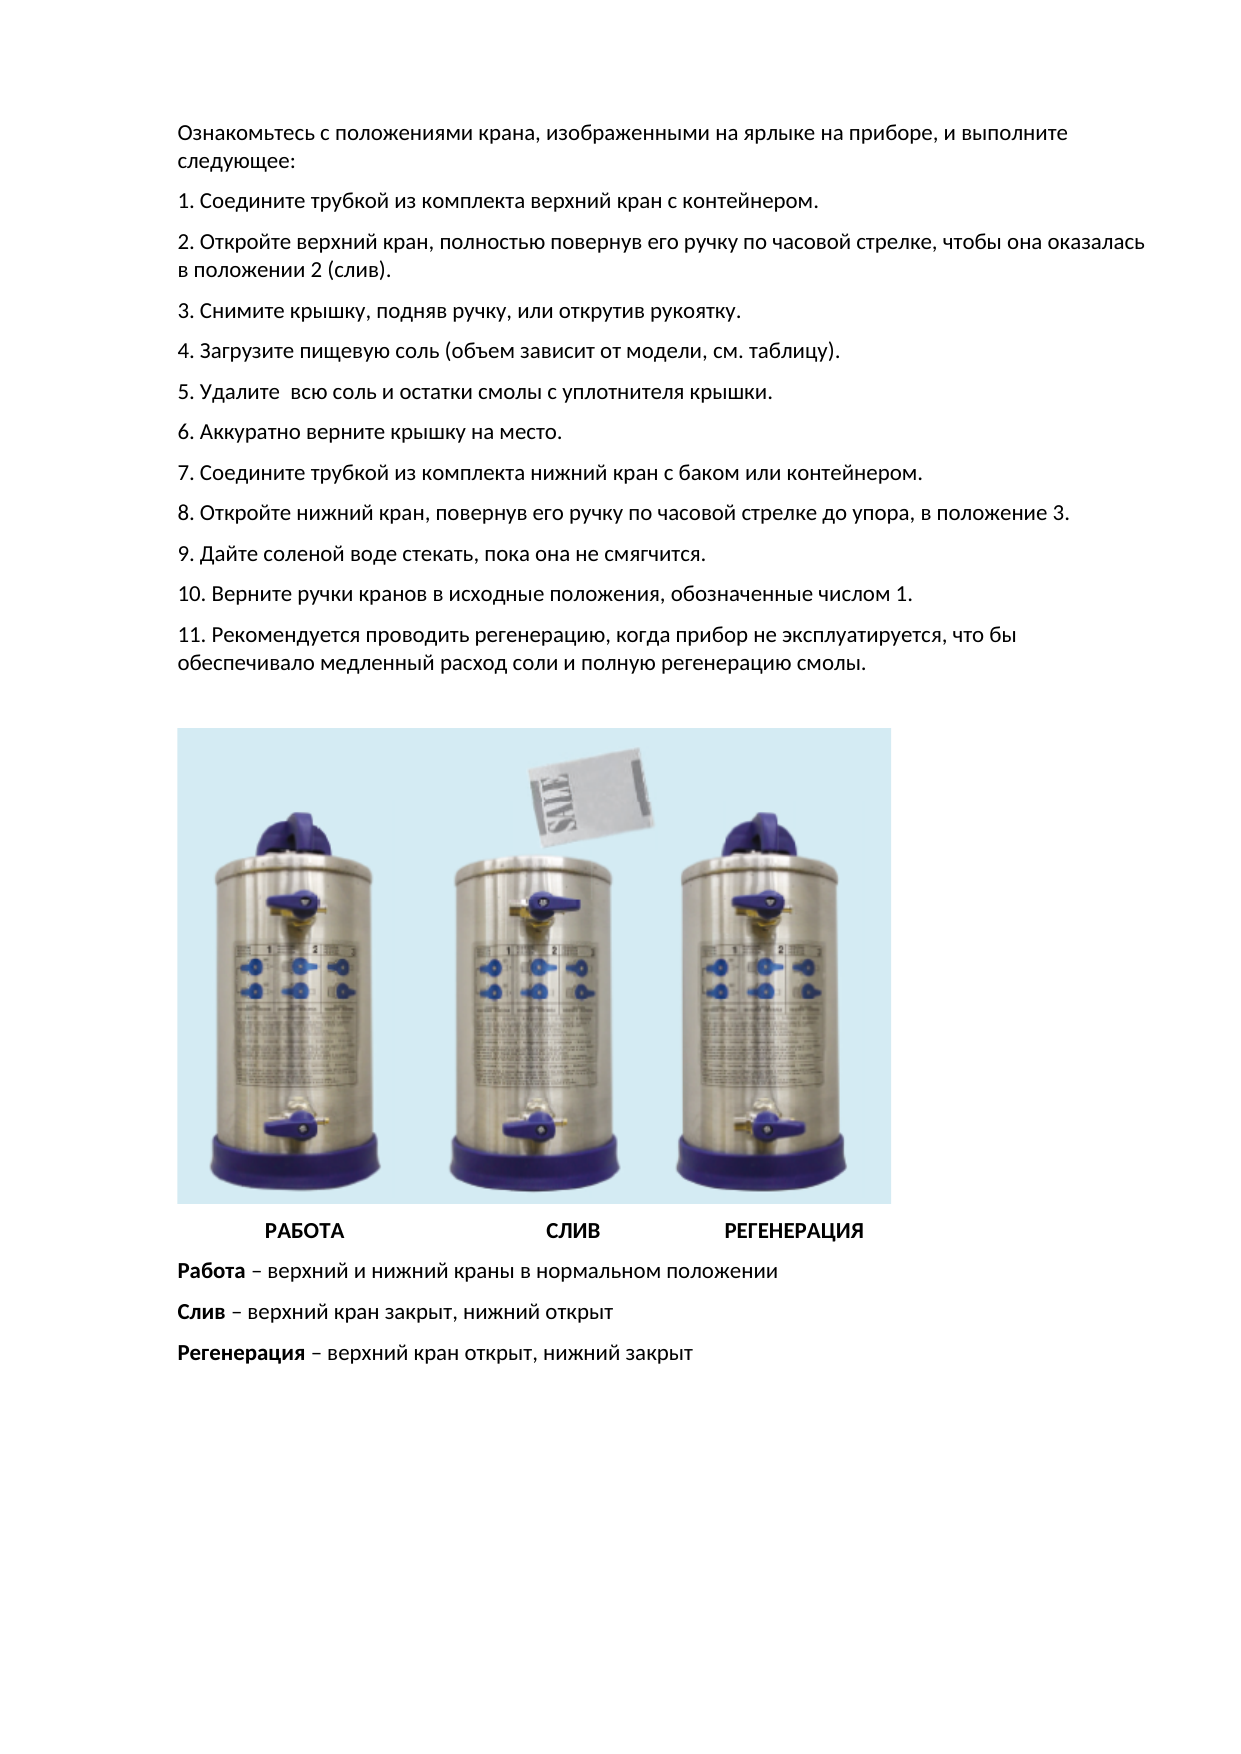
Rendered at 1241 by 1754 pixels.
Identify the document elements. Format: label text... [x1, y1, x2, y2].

text 6. Аккуратно верните крышку на место. [177, 417, 1152, 445]
text 8. Откройте нижний кран, повернув его ручку по часовой стрелке до упора, в положение 3. [177, 498, 1152, 526]
text 7. Соедините трубкой из комплекта нижний кран с баком или контейнером. [177, 458, 1152, 486]
text 2. Откройте верхний кран, полностью повернув его ручку по часовой стрелке, чтобы она оказалась в положении 2 (слив). [177, 227, 1152, 283]
text 9. Дайте соленой воде стекать, пока она не смягчится. [177, 539, 1152, 567]
text 10. Верните ручки кранов в исходные положения, обозначенные числом 1. [177, 579, 1152, 607]
text Работа – верхний и нижний краны в нормальном положении [177, 1257, 1152, 1284]
text 1. Соедините трубкой из комплекта верхний кран с контейнером. [177, 187, 1152, 215]
text 4. Загрузите пищевую соль (объем зависит от модели, см. таблицу). [177, 336, 1152, 364]
text Ознакомьтесь с положениями крана, изображенными на ярлыке на приборе, и выполните следующее: [177, 118, 1152, 174]
text 3. Снимите крышку, подняв ручку, или открутив рукоятку. [177, 296, 1152, 324]
text РАБОТА СЛИВ РЕГЕНЕРАЦИЯ [177, 1216, 1152, 1244]
text 11. Рекомендуется проводить регенерацию, когда прибор не эксплуатируется, что бы обеспечивало медленный расход соли и полную регенерацию смолы. [177, 620, 1152, 676]
text 5. Удалите всю соль и остатки смолы с уплотнителя крышки. [177, 377, 1152, 405]
text Слив – верхний кран закрыт, нижний открыт [177, 1297, 1152, 1325]
text Регенерация – верхний кран открыт, нижний закрыт [177, 1338, 1152, 1366]
